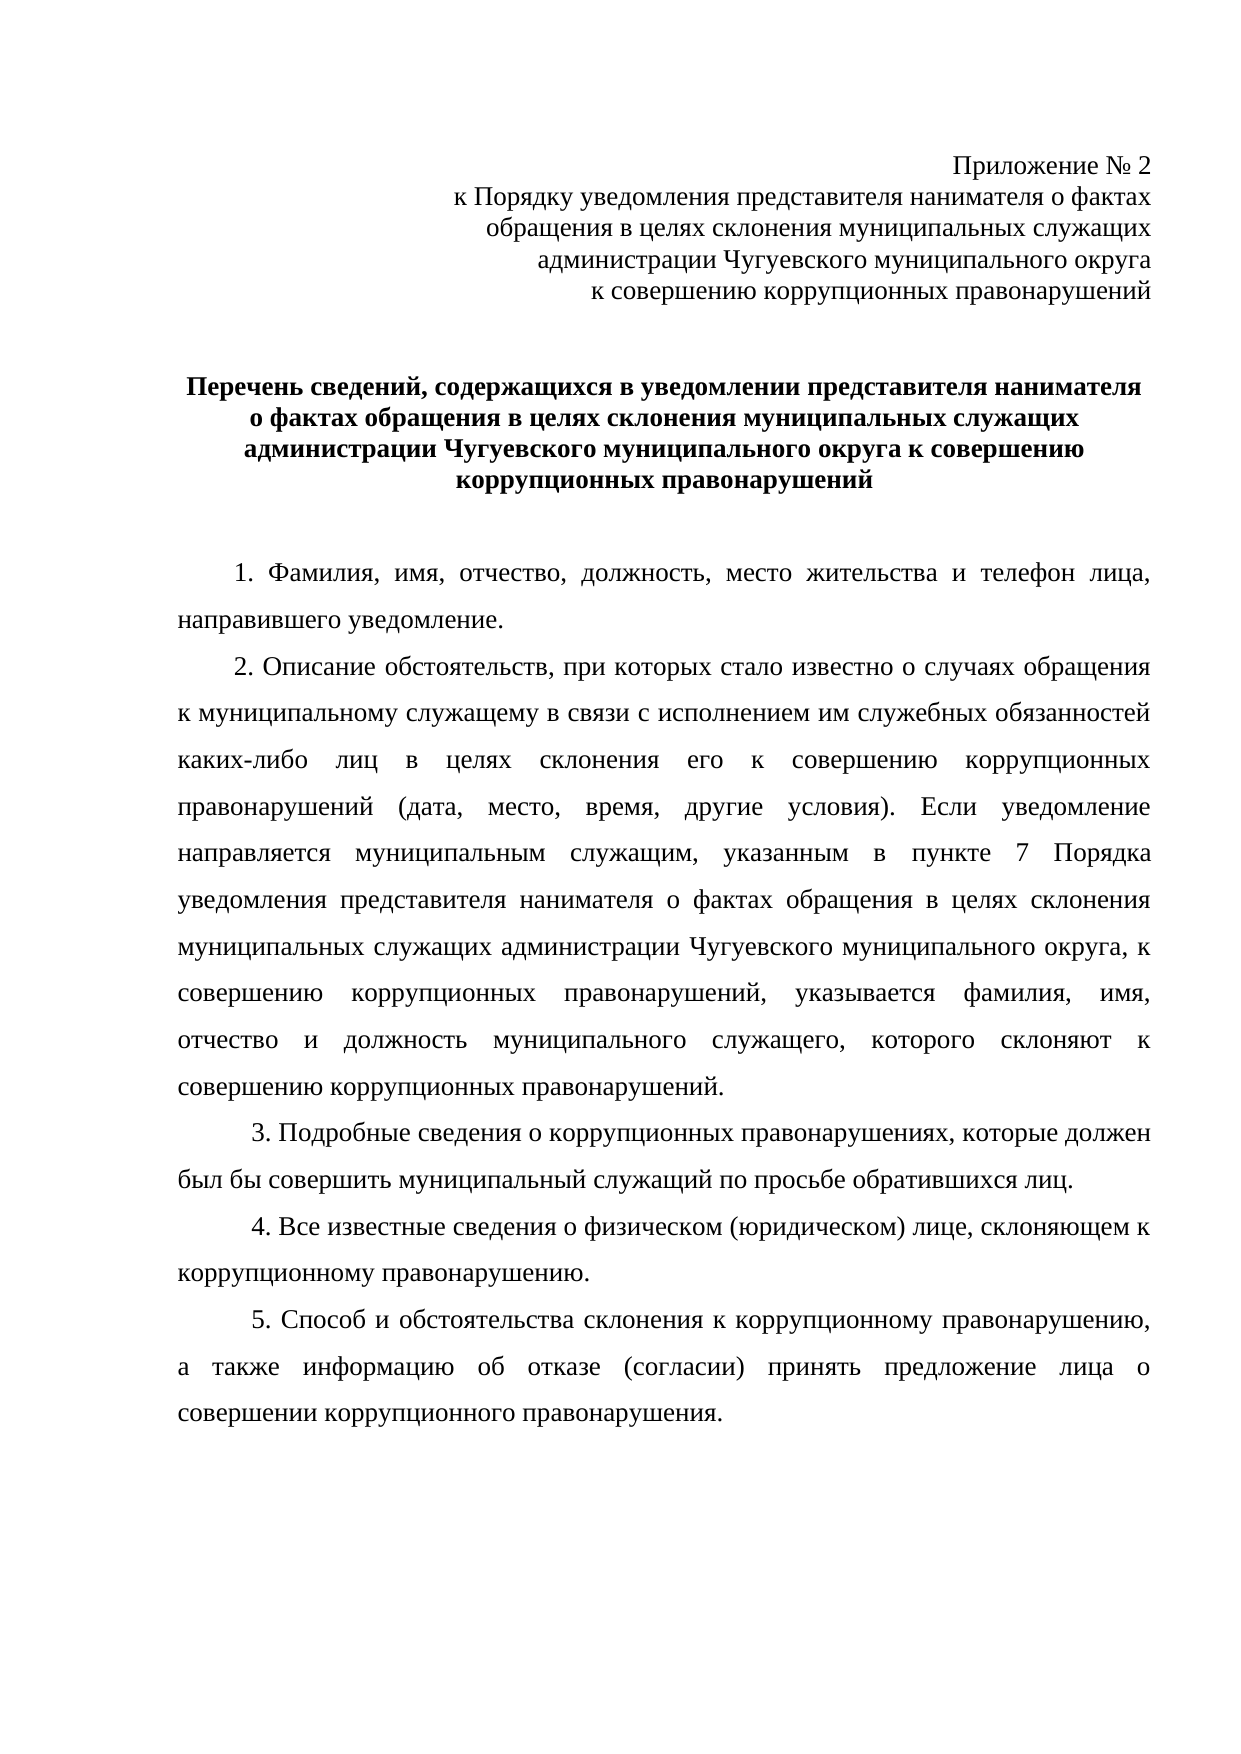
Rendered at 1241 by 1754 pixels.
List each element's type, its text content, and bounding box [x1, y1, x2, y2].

text к совершению коррупционных правонарушений [177, 274, 1152, 305]
text 2. Описание обстоятельств, при которых стало известно о случаях обращения к муниципальному служащему в связи с исполнением им служебных обязанностей каких-либо лиц в целях склонения его к совершению коррупционных правонарушений (дата, место, время, другие условия). Если уведомление направляется муниципальным служащим, указанным в пункте 7 Порядка уведомления представителя нанимателя о фактах обращения в целях склонения муниципальных служащих администрации Чугуевского муниципального округа, к совершению коррупционных правонарушений, указывается фамилия, имя, отчество и должность муниципального служащего, которого склоняют к совершению коррупционных правонарушений. [177, 650, 1152, 1101]
text Перечень сведений, содержащихся в уведомлении представителя нанимателя о фактах обращения в целях склонения муниципальных служащих администрации Чугуевского муниципального округа к совершению коррупционных правонарушений [177, 370, 1152, 494]
text администрации Чугуевского муниципального округа [177, 243, 1152, 274]
text обращения в целях склонения муниципальных служащих [177, 212, 1152, 243]
text 3. Подробные сведения о коррупционных правонарушениях, которые должен был бы совершить муниципальный служащий по просьбе обратившихся лиц. [177, 1117, 1152, 1194]
text 1. Фамилия, имя, отчество, должность, место жительства и телефон лица, направившего уведомление. [177, 557, 1152, 634]
text 4. Все известные сведения о физическом (юридическом) лице, склоняющем к коррупционному правонарушению. [177, 1210, 1152, 1288]
text к Порядку уведомления представителя нанимателя о фактах [177, 180, 1152, 212]
text 5. Способ и обстоятельства склонения к коррупционному правонарушению, а также информацию об отказе (согласии) принять предложение лица о совершении коррупционного правонарушения. [177, 1303, 1152, 1428]
text Приложение № 2 [177, 149, 1152, 180]
